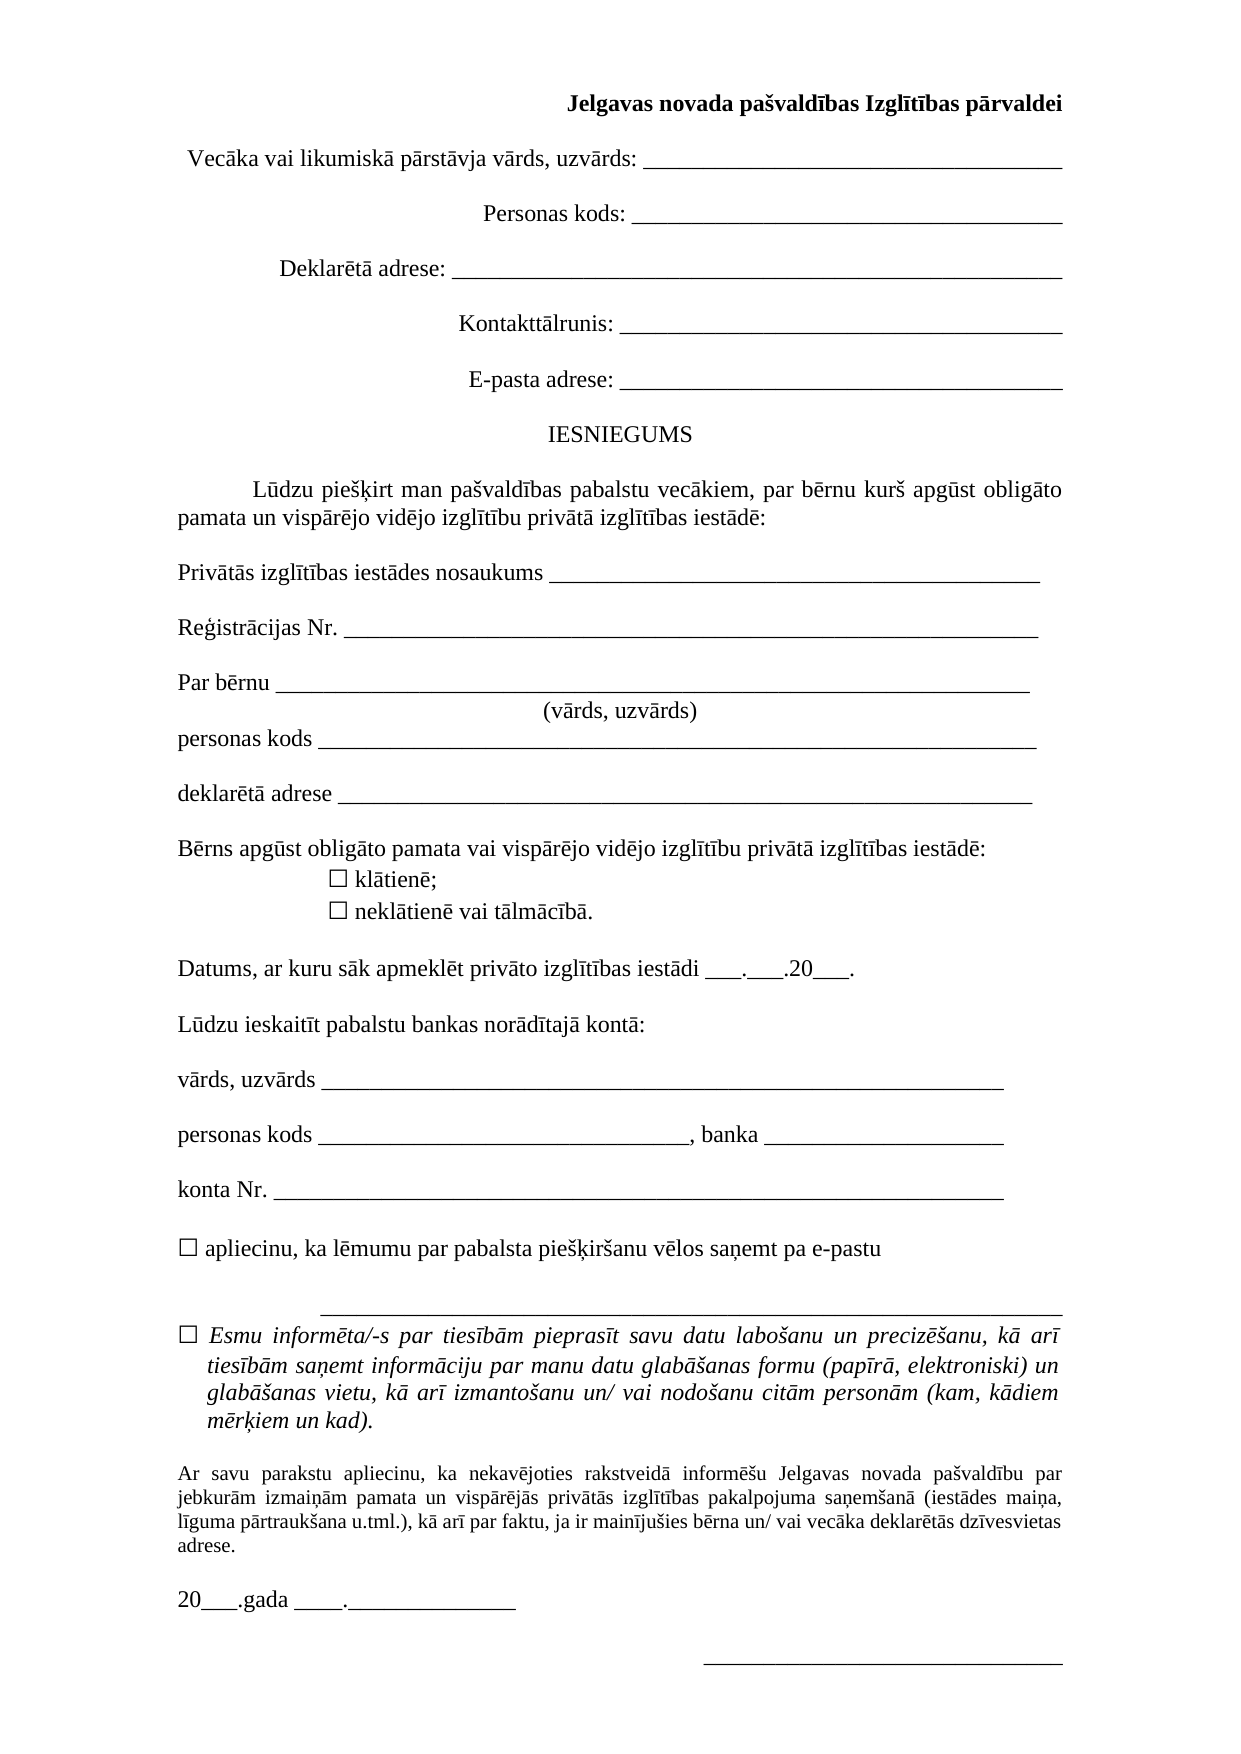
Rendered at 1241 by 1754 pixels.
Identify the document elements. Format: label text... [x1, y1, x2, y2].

text ☐ apliecinu, ka lēmumu par pabalsta piešķiršanu vēlos saņemt pa e-pastu [177, 1230, 1063, 1263]
text Privātās izglītības iestādes nosaukums _________________________________________ [177, 558, 1063, 586]
text Personas kods: ____________________________________ [177, 199, 1063, 227]
text (vārds, uzvārds) [177, 696, 1063, 723]
text ______________________________________________________________ [177, 1291, 1063, 1318]
text Deklarētā adrese: ___________________________________________________ [177, 254, 1063, 282]
text Lūdzu ieskaitīt pabalstu bankas norādītajā kontā: [177, 1009, 1063, 1037]
text 20___.gada ____.______________ [177, 1585, 1063, 1613]
text konta Nr. _____________________________________________________________ [177, 1175, 1063, 1203]
text Reģistrācijas Nr. __________________________________________________________ [177, 613, 1063, 641]
text Ar savu parakstu apliecinu, ka nekavējoties rakstveidā informēšu Jelgavas novada pašvaldību par jebkurām izmaiņām pamata un vispārējās privātās izglītības pakalpojuma saņemšanā (iestādes maiņa, līguma pārtraukšana u.tml.), kā arī par faktu, ja ir mainījušies bērna un/ vai vecāka deklarētās dzīvesvietas adrese. [177, 1461, 1063, 1557]
text IESNIEGUMS [177, 420, 1063, 447]
text Bērns apgūst obligāto pamata vai vispārējo vidējo izglītību privātā izglītības iestādē: [177, 834, 1063, 862]
text vārds, uzvārds _________________________________________________________ [177, 1065, 1063, 1092]
text Jelgavas novada pašvaldības Izglītības pārvaldei [177, 89, 1063, 116]
text Vecāka vai likumiskā pārstāvja vārds, uzvārds: ___________________________________ [177, 144, 1063, 171]
text ☐ Esmu informēta/-s par tiesībām pieprasīt savu datu labošanu un precizēšanu, kā arī tiesībām saņemt informāciju par manu datu glabāšanas formu (papīrā, elektroniski) un glabāšanas vietu, kā arī izmantošanu un/ vai nodošanu citām personām (kam, kādiem mērķiem un kad). [177, 1318, 1063, 1434]
text ☐ neklātienē vai tālmācībā. [252, 894, 1063, 927]
text personas kods ____________________________________________________________ [177, 723, 1063, 751]
text E-pasta adrese: _____________________________________ [177, 365, 1063, 392]
text personas kods _______________________________, banka ____________________ [177, 1120, 1063, 1148]
text ______________________________ [177, 1640, 1063, 1668]
text Kontakttālrunis: _____________________________________ [177, 309, 1063, 337]
text ☐ klātienē; [252, 862, 1063, 894]
text deklarētā adrese __________________________________________________________ [177, 779, 1063, 806]
text Par bērnu _______________________________________________________________ [177, 668, 1063, 696]
text Lūdzu piešķirt man pašvaldības pabalstu vecākiem, par bērnu kurš apgūst obligāto pamata un vispārējo vidējo izglītību privātā izglītības iestādē: [177, 475, 1063, 530]
text Datums, ar kuru sāk apmeklēt privāto izglītības iestādi ___.___.20___. [177, 954, 1063, 982]
